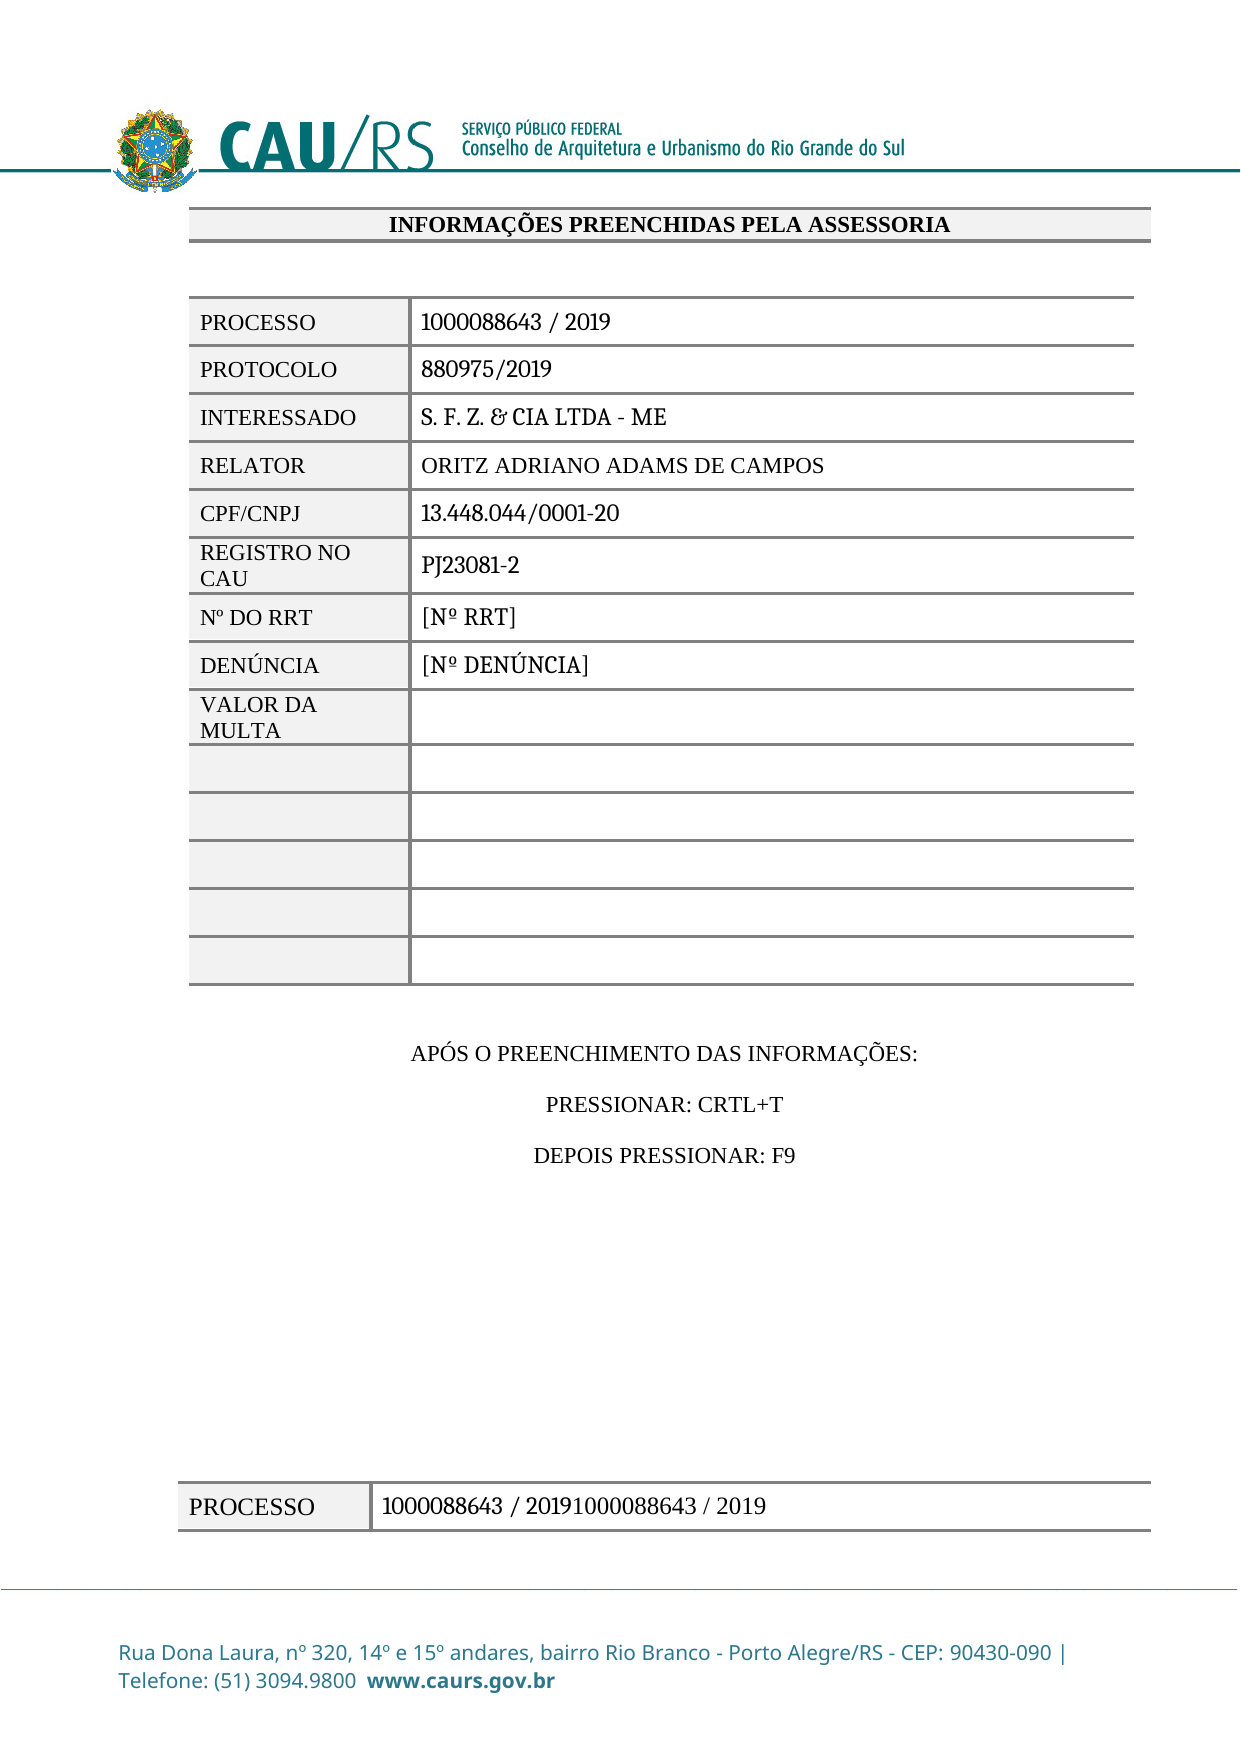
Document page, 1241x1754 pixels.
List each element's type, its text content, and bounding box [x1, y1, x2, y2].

table_cell [189, 938, 408, 983]
table_cell [412, 842, 1133, 887]
table_cell [412, 395, 1133, 440]
table_cell [412, 746, 1133, 791]
table_cell PROTOCOLO [189, 347, 408, 392]
table_header PROCESSO [189, 299, 408, 344]
table_cell [412, 491, 1133, 536]
picture [0, 43, 1241, 203]
table_header INFORMAÇÕES PREENCHIDAS PELA ASSESSORIA [189, 210, 1151, 239]
table_cell [189, 890, 408, 935]
table_cell INTERESSADO [189, 395, 408, 440]
table_cell REGISTRO NO CAU [189, 539, 408, 592]
table_cell Nº DO RRT [189, 595, 408, 639]
table_header PROCESSO [178, 1484, 369, 1528]
table_cell [189, 842, 408, 887]
table_cell [412, 938, 1133, 983]
table_cell [412, 794, 1133, 839]
table_cell [412, 691, 1133, 743]
table_cell [412, 443, 1133, 488]
table_cell VALOR DA MULTA [189, 691, 408, 743]
table_cell [412, 347, 1133, 392]
table_cell [412, 890, 1133, 935]
text DEPOIS PRESSIONAR: F9 [177, 1142, 1152, 1168]
table_header [373, 1484, 1151, 1528]
table_cell [412, 539, 1133, 592]
table_cell RELATOR [189, 443, 408, 488]
table_cell [189, 746, 408, 791]
table_cell DENÚNCIA [189, 643, 408, 687]
table_cell [412, 595, 1133, 639]
table_cell [189, 794, 408, 839]
text PRESSIONAR: CRTL+T [177, 1091, 1152, 1117]
table_cell CPF/CNPJ [189, 491, 408, 536]
text APÓS O PREENCHIMENTO DAS INFORMAÇÕES: [177, 1040, 1152, 1066]
